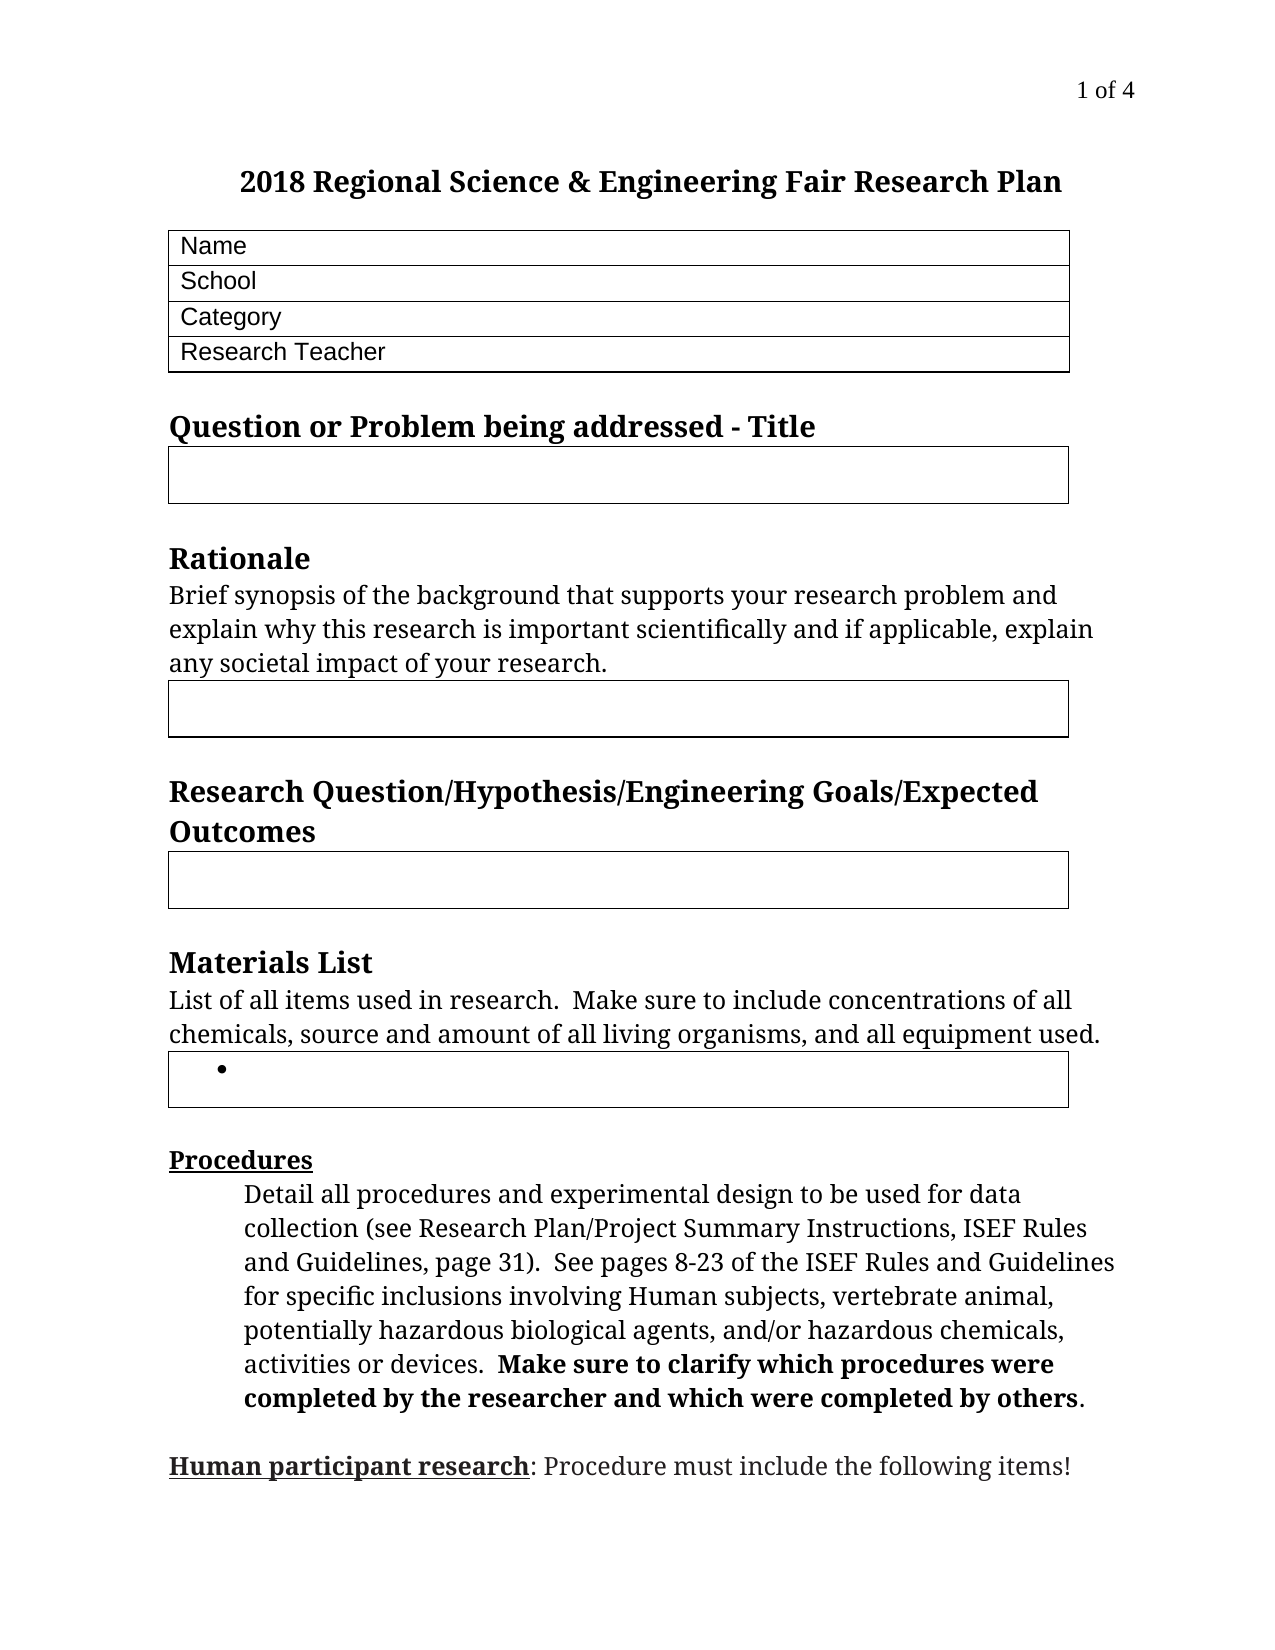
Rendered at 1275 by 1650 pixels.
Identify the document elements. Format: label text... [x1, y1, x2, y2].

text 2018 Regional Science & Engineering Fair Research Plan [169, 161, 1134, 201]
table_cell Research Teacher [169, 337, 1069, 371]
text Research Question/Hypothesis/Engineering Goals/Expected Outcomes [169, 772, 1134, 851]
text List of all items used in research. Make sure to include concentrations of all chemicals, source and amount of all living organisms, and all equipment used. [169, 982, 1134, 1051]
text Procedures [169, 1142, 1134, 1176]
text Human participant research: Procedure must include the following items! [169, 1449, 1134, 1483]
table_header [169, 852, 1068, 908]
table_cell Category [169, 302, 1069, 336]
table_header Name [169, 231, 1069, 265]
text Question or Problem being addressed - Title [169, 406, 1134, 446]
table_header [169, 681, 1068, 736]
text Materials List [169, 943, 1134, 982]
text Brief synopsis of the background that supports your research problem and explain why this research is important scientifically and if applicable, explain any societal impact of your research. [169, 578, 1134, 680]
table_header [169, 1052, 1068, 1107]
text Rationale [169, 538, 1134, 578]
table_cell School [169, 266, 1069, 301]
text Detail all procedures and experimental design to be used for data collection (see Research Plan/Project Summary Instructions, ISEF Rules and Guidelines, page 31). See pages 8-23 of the ISEF Rules and Guidelines for specific inclusions involving Human subjects, vertebrate animal, potentially hazardous biological agents, and/or hazardous chemicals, activities or devices. Make sure to clarify which procedures were completed by the researcher and which were completed by others. [244, 1176, 1134, 1415]
table_header [169, 447, 1068, 503]
